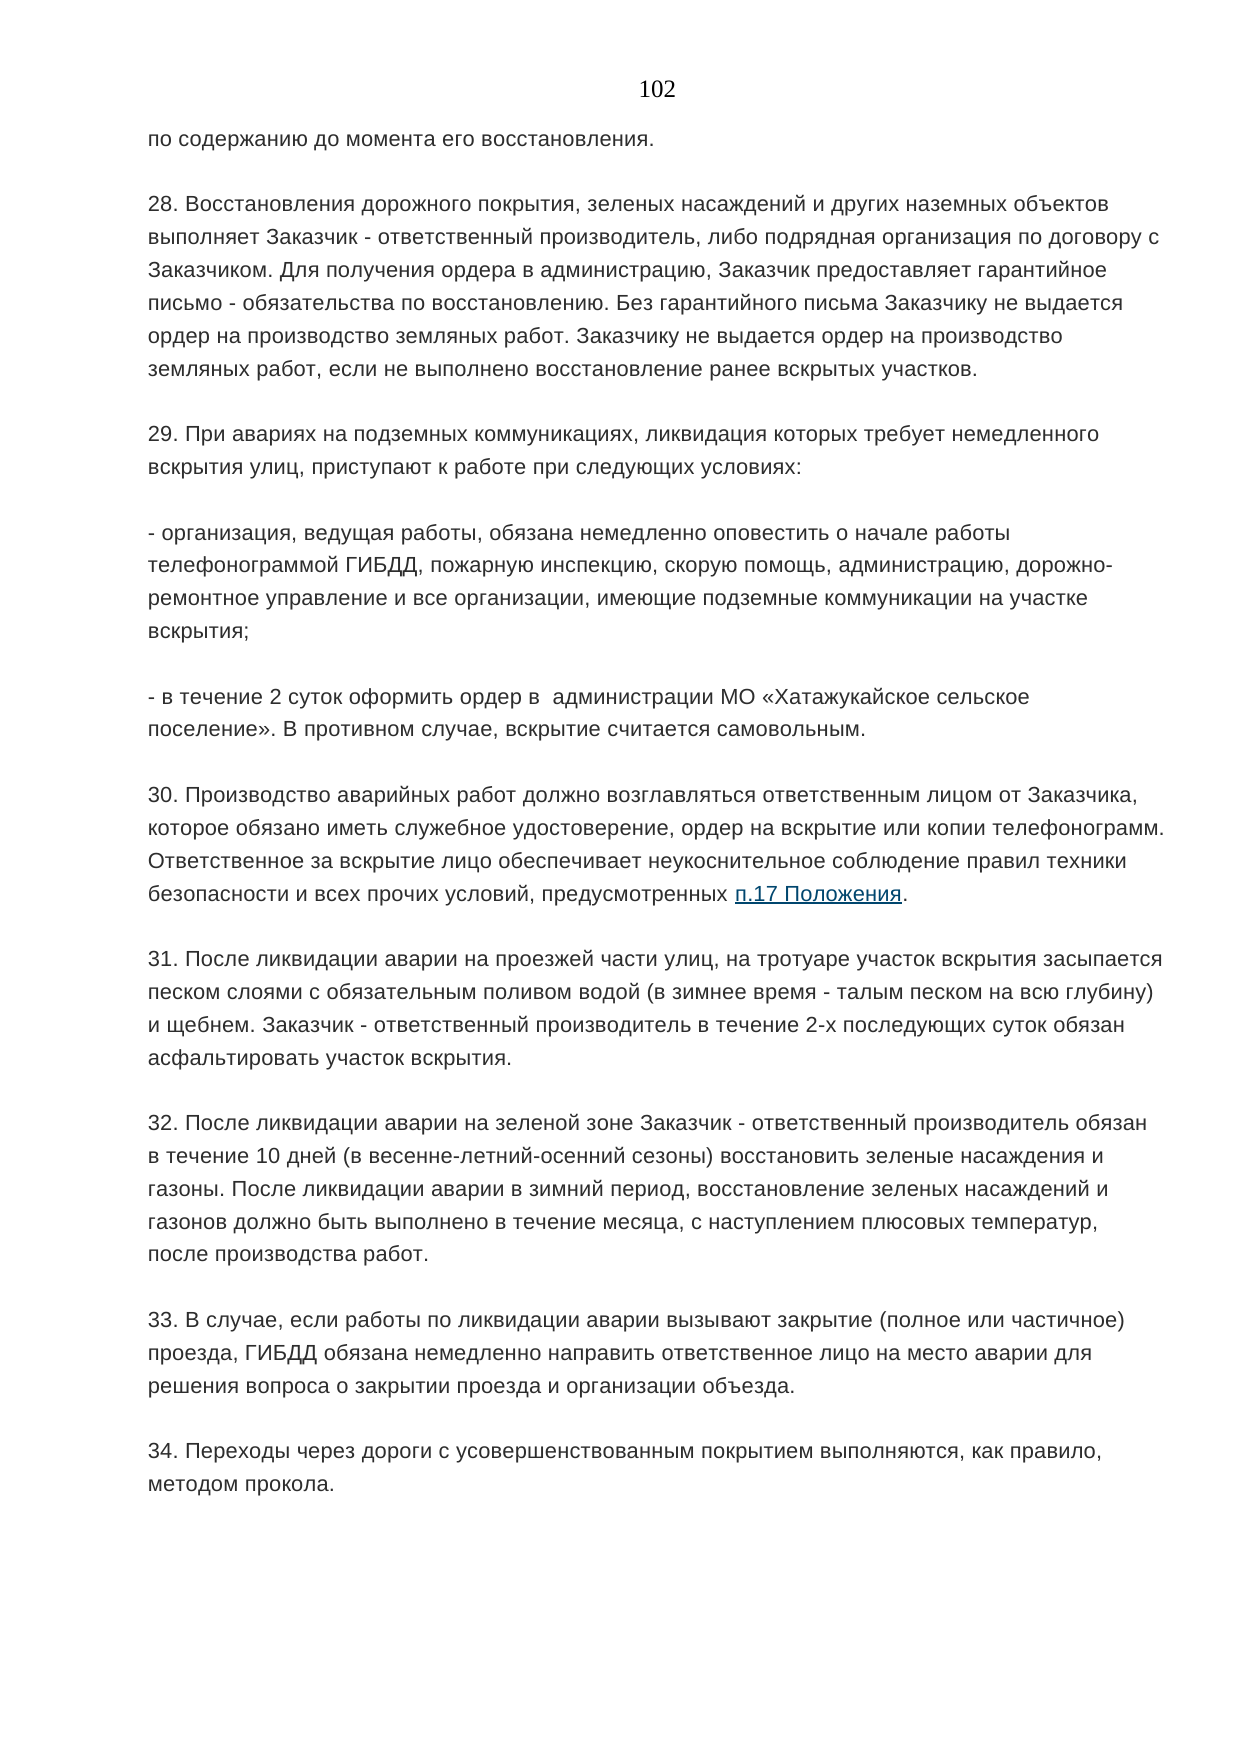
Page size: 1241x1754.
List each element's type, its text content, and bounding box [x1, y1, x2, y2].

text 33. В случае, если работы по ликвидации аварии вызывают закрытие (полное или частичное) проезда, ГИБДД обязана немедленно направить ответственное лицо на место аварии для решения вопроса о закрытии проезда и организации объезда. [148, 1299, 1167, 1431]
text 34. Переходы через дороги с усовершенствованным покрытием выполняются, как правило, методом прокола. [148, 1431, 1167, 1595]
text 28. Восстановления дорожного покрытия, зеленых насаждений и других наземных объектов выполняет Заказчик - ответственный производитель, либо подрядная организация по договору с Заказчиком. Для получения ордера в администрацию, Заказчик предоставляет гарантийное письмо - обязательства по восстановлению. Без гарантийного письма Заказчику не выдается ордер на производство земляных работ. Заказчику не выдается ордер на производство земляных работ, если не выполнено восстановление ранее вскрытых участков. [148, 184, 1167, 413]
text 29. При авариях на подземных коммуникациях, ликвидация которых требует немедленного вскрытия улиц, приступают к работе при следующих условиях: - организация, ведущая работы, обязана немедленно оповестить о начале работы телефонограммой ГИБДД, пожарную инспекцию, скорую помощь, администрацию, дорожно-ремонтное управление и все организации, имеющие подземные коммуникации на участке вскрытия; - в течение 2 суток оформить ордер в администрации МО «Хатажукайское сельское поселение». В противном случае, вскрытие считается самовольным. [148, 413, 1167, 774]
text 32. После ликвидации аварии на зеленой зоне Заказчик - ответственный производитель обязан в течение 10 дней (в весенне-летний-осенний сезоны) восстановить зеленые насаждения и газоны. После ликвидации аварии в зимний период, восстановление зеленых насаждений и газонов должно быть выполнено в течение месяца, с наступлением плюсовых температур, после производства работ. [148, 1102, 1167, 1299]
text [148, 118, 1167, 184]
text 30. Производство аварийных работ должно возглавляться ответственным лицом от Заказчика, которое обязано иметь служебное удостоверение, ордер на вскрытие или копии телефонограмм. Ответственное за вскрытие лицо обеспечивает неукоснительное соблюдение правил техники безопасности и всех прочих условий, предусмотренных п.17 Положения. [148, 774, 1167, 938]
text 31. После ликвидации аварии на проезжей части улиц, на тротуаре участок вскрытия засыпается песком слоями с обязательным поливом водой (в зимнее время - талым песком на всю глубину) и щебнем. Заказчик - ответственный производитель в течение 2-х последующих суток обязан асфальтировать участок вскрытия. [148, 938, 1167, 1102]
